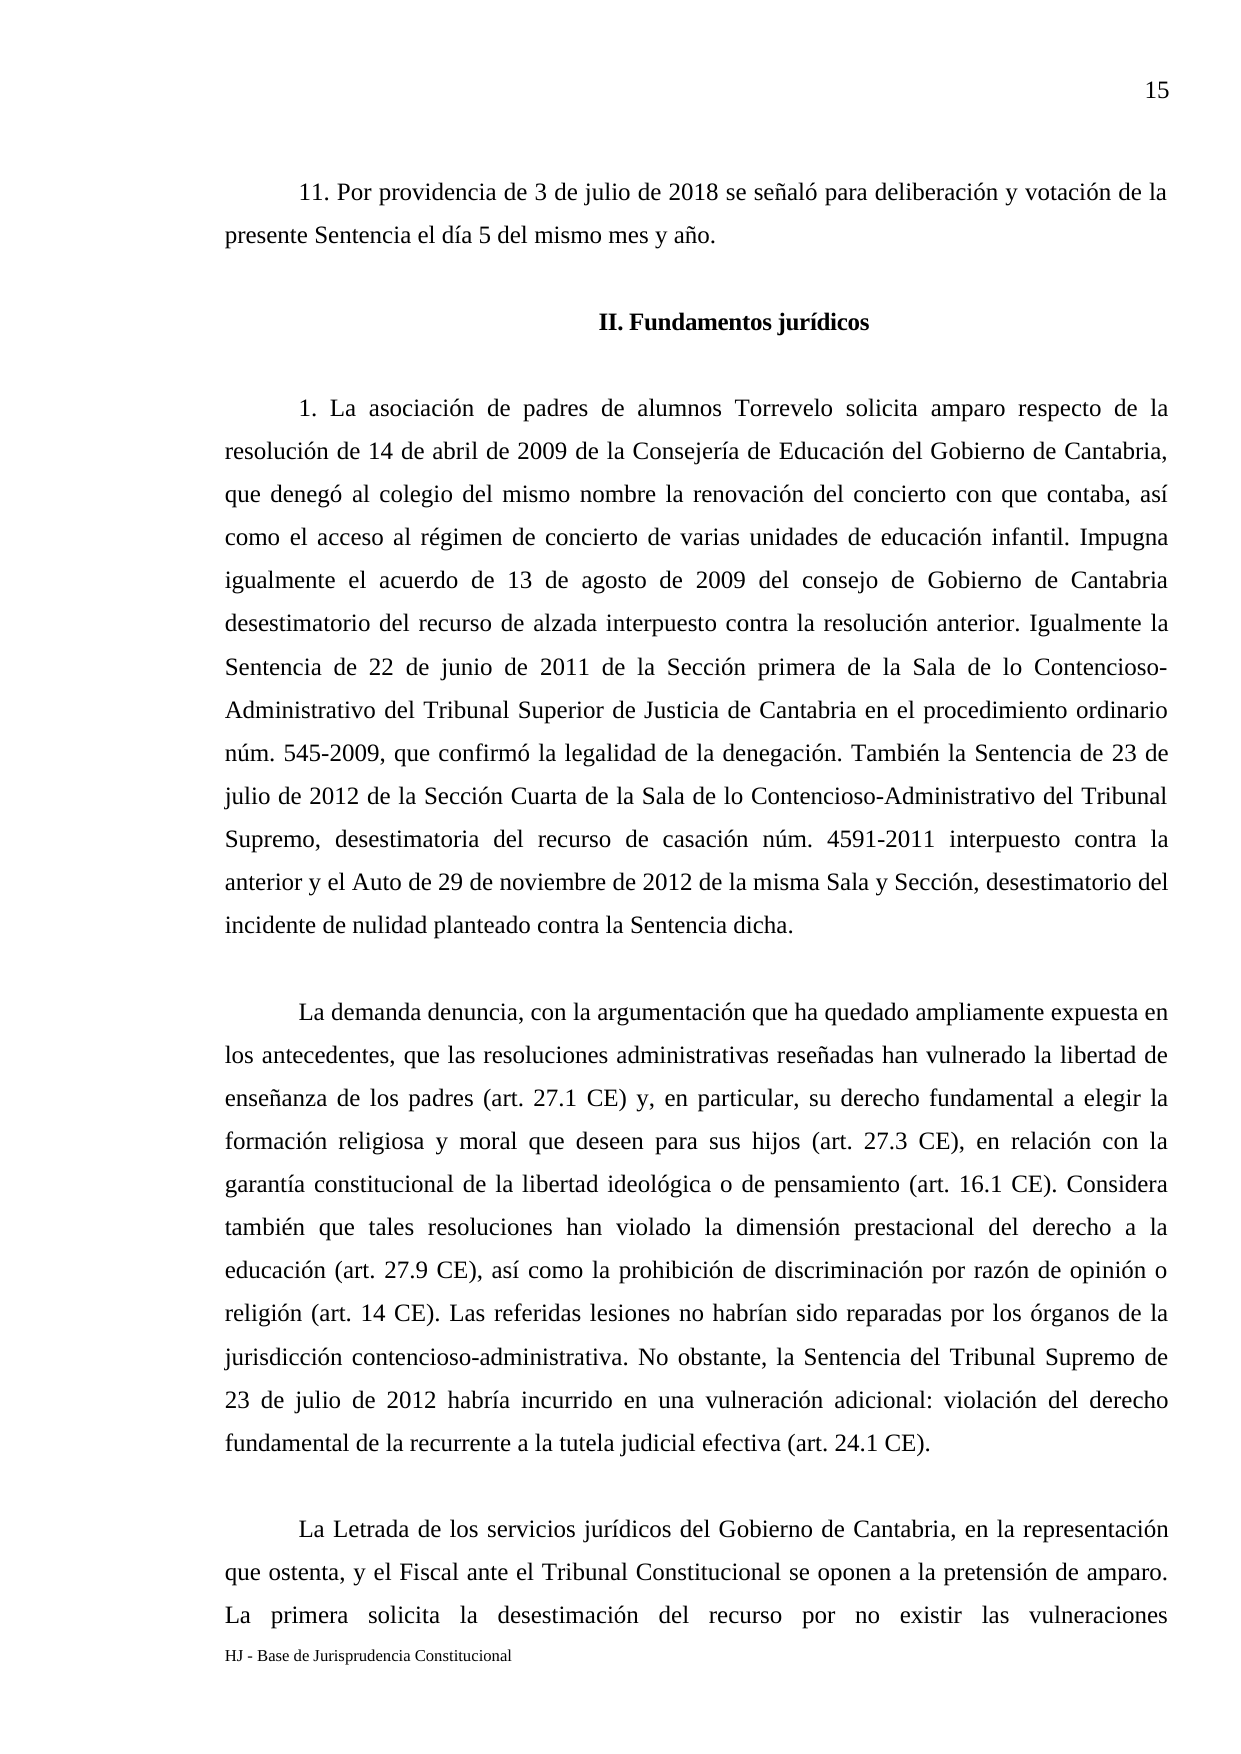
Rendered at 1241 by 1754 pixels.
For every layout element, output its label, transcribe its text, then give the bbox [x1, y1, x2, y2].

text 11. Por providencia de 3 de julio de 2018 se señaló para deliberación y votación de la presente Sentencia el día 5 del mismo mes y año. [224, 177, 1169, 249]
subtitle II. Fundamentos jurídicos [224, 307, 1169, 335]
text 1. La asociación de padres de alumnos Torrevelo solicita amparo respecto de la resolución de 14 de abril de 2009 de la Consejería de Educación del Gobierno de Cantabria, que denegó al colegio del mismo nombre la renovación del concierto con que contaba, así como el acceso al régimen de concierto de varias unidades de educación infantil. Impugna igualmente el acuerdo de 13 de agosto de 2009 del consejo de Gobierno de Cantabria desestimatorio del recurso de alzada interpuesto contra la resolución anterior. Igualmente la Sentencia de 22 de junio de 2011 de la Sección primera de la Sala de lo Contencioso-Administrativo del Tribunal Superior de Justicia de Cantabria en el procedimiento ordinario núm. 545-2009, que confirmó la legalidad de la denegación. También la Sentencia de 23 de julio de 2012 de la Sección Cuarta de la Sala de lo Contencioso-Administrativo del Tribunal Supremo, desestimatoria del recurso de casación núm. 4591-2011 interpuesto contra la anterior y el Auto de 29 de noviembre de 2012 de la misma Sala y Sección, desestimatorio del incidente de nulidad planteado contra la Sentencia dicha. [224, 393, 1169, 939]
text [224, 1514, 1169, 1629]
text La demanda denuncia, con la argumentación que ha quedado ampliamente expuesta en los antecedentes, que las resoluciones administrativas reseñadas han vulnerado la libertad de enseñanza de los padres (art. 27.1 CE) y, en particular, su derecho fundamental a elegir la formación religiosa y moral que deseen para sus hijos (art. 27.3 CE), en relación con la garantía constitucional de la libertad ideológica o de pensamiento (art. 16.1 CE). Considera también que tales resoluciones han violado la dimensión prestacional del derecho a la educación (art. 27.9 CE), así como la prohibición de discriminación por razón de opinión o religión (art. 14 CE). Las referidas lesiones no habrían sido reparadas por los órganos de la jurisdicción contencioso-administrativa. No obstante, la Sentencia del Tribunal Supremo de 23 de julio de 2012 habría incurrido en una vulneración adicional: violación del derecho fundamental de la recurrente a la tutela judicial efectiva (art. 24.1 CE). [224, 997, 1169, 1457]
